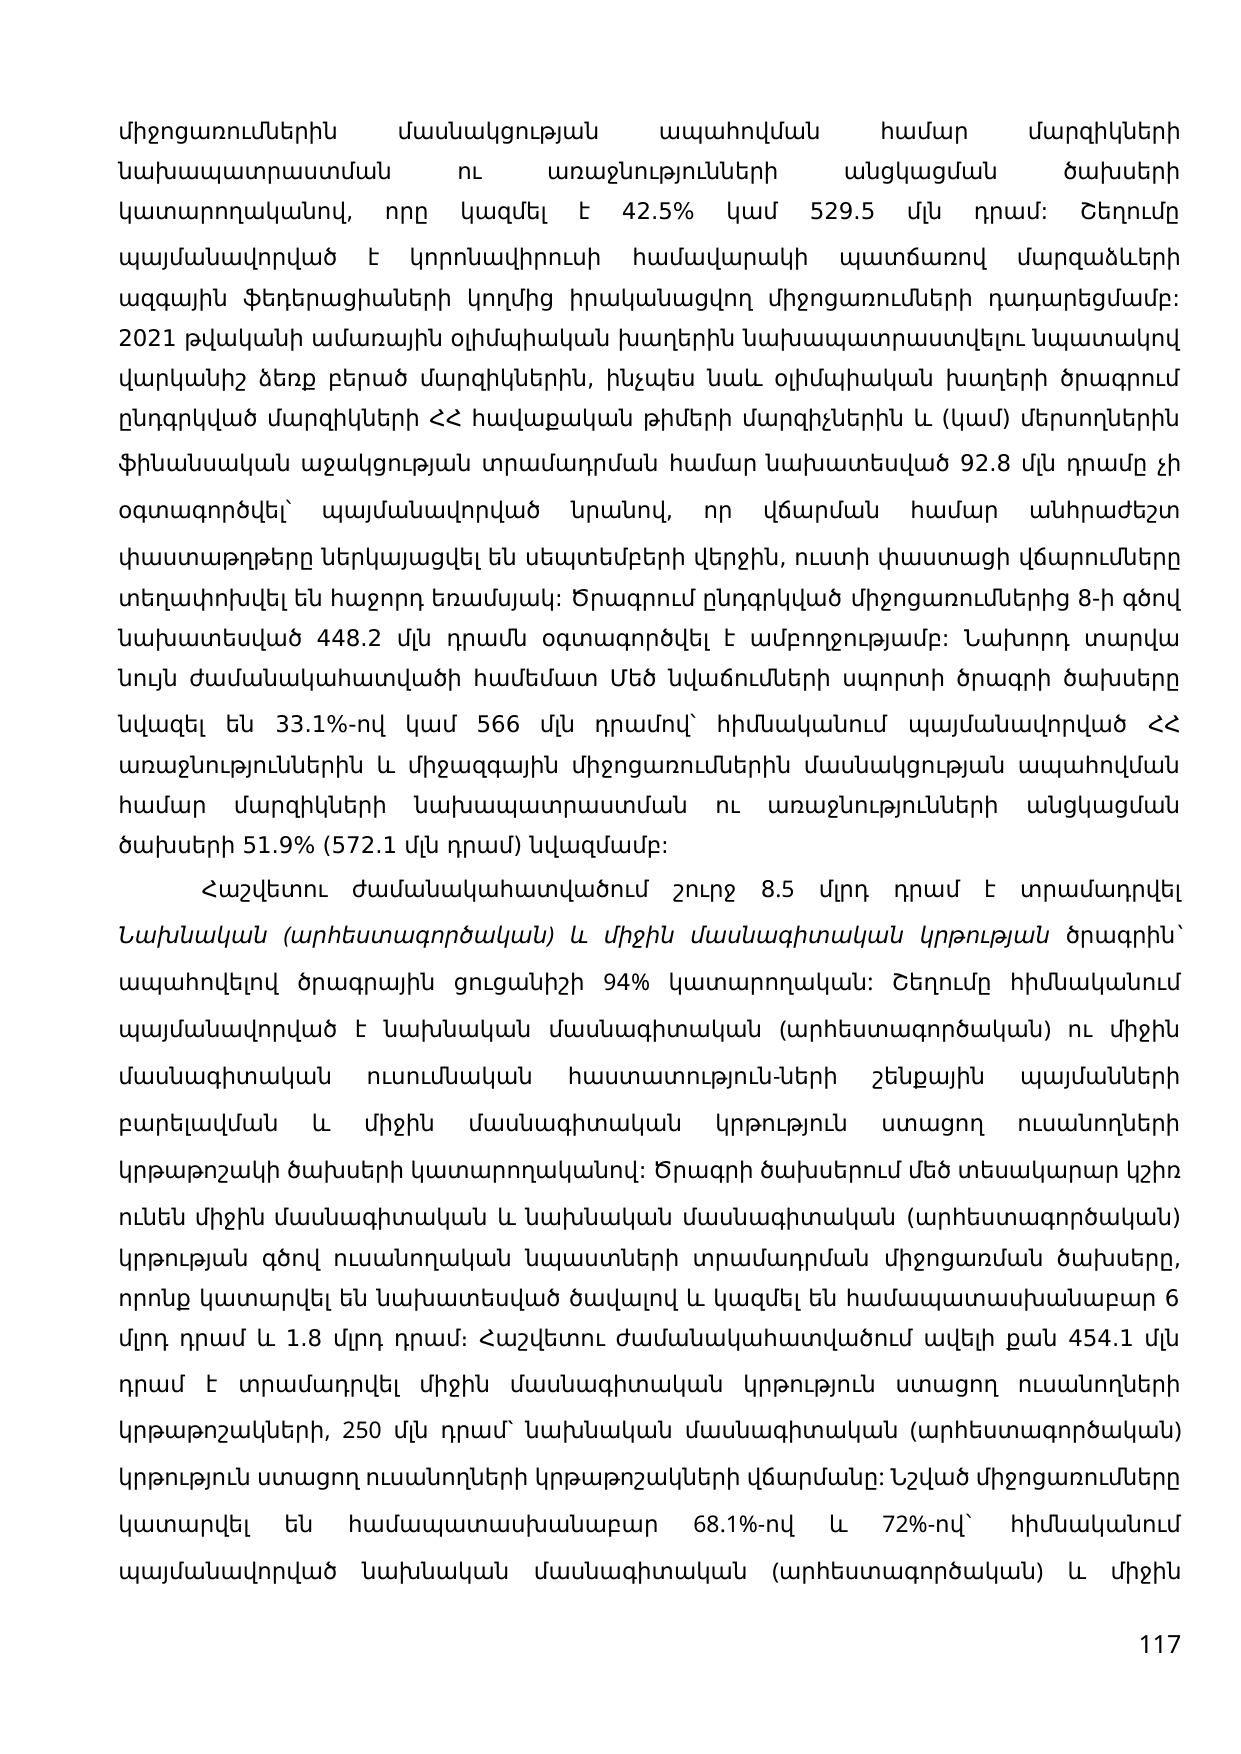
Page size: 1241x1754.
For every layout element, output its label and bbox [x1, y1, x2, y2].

text [118, 118, 1181, 859]
text [118, 872, 1181, 1586]
